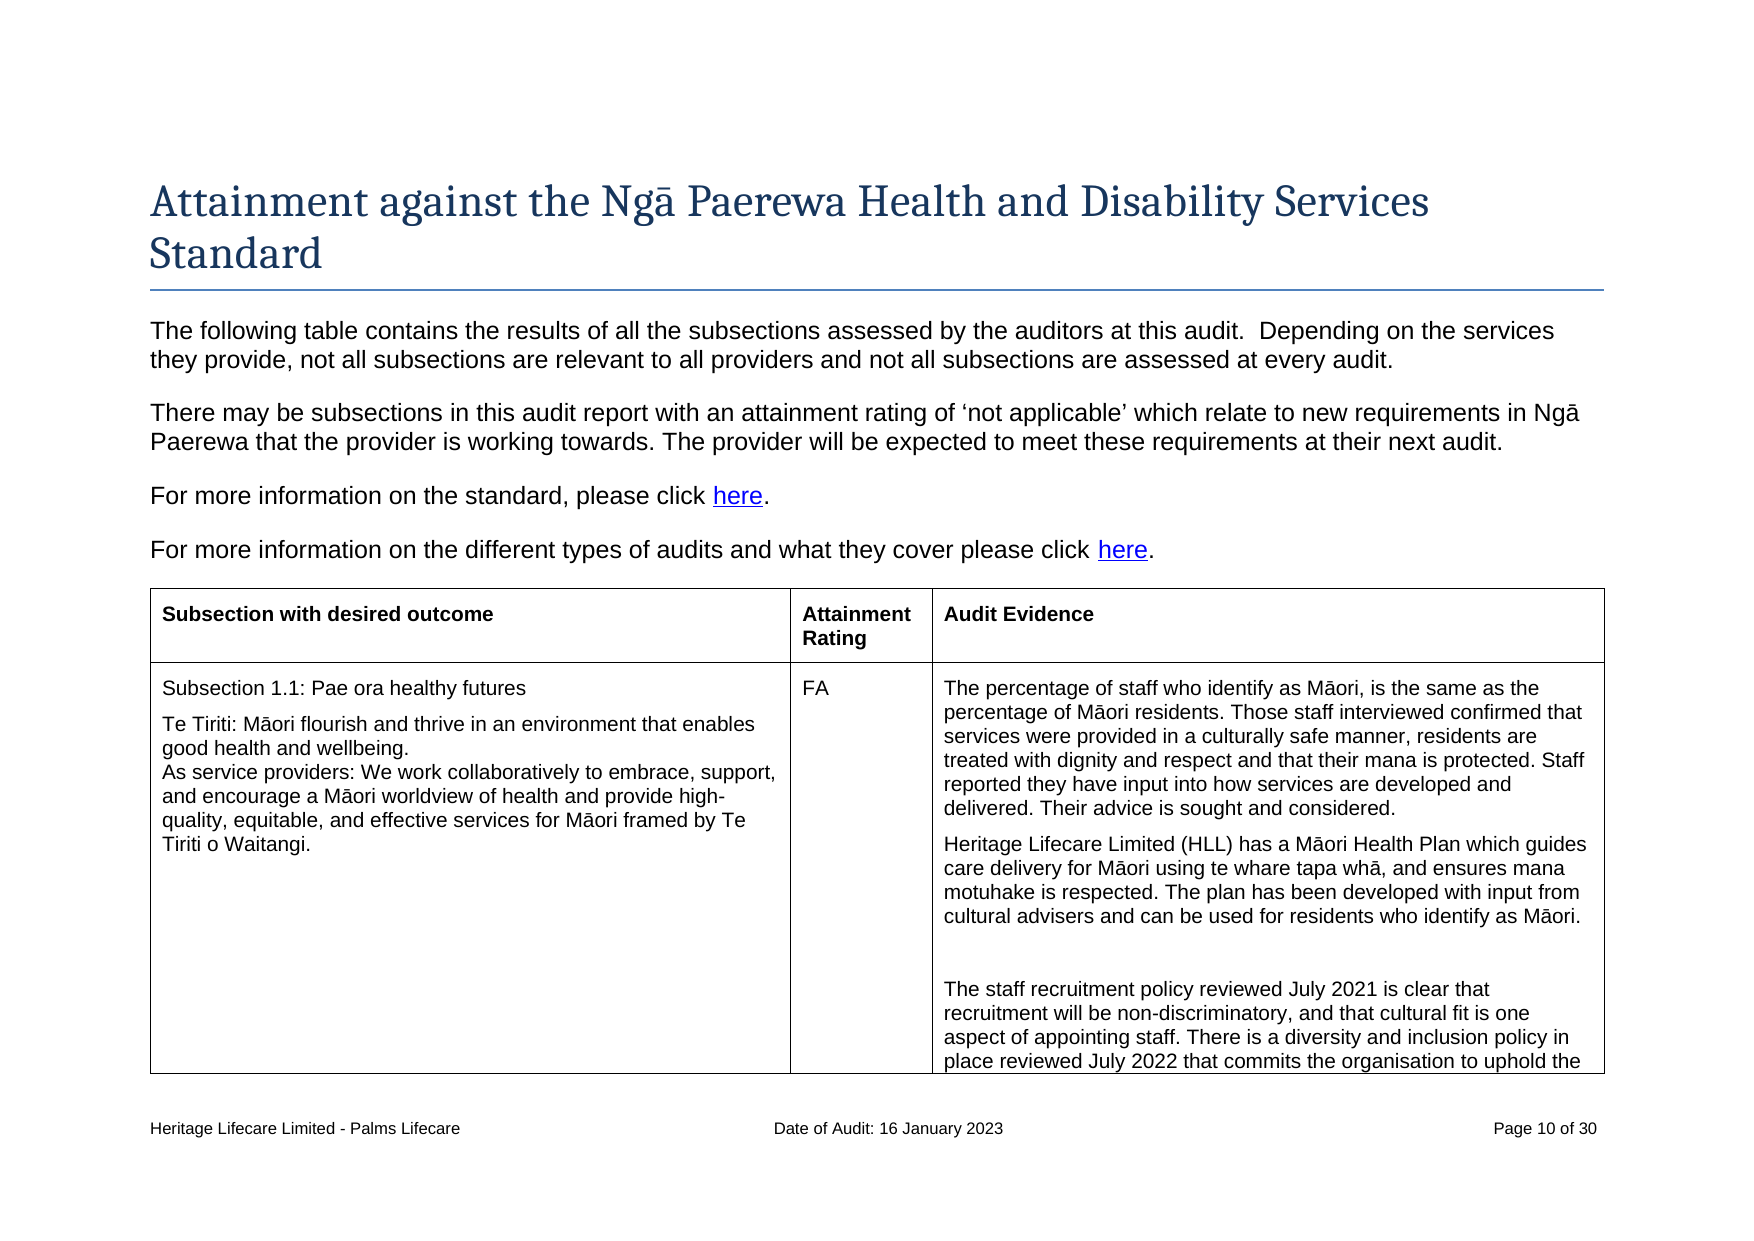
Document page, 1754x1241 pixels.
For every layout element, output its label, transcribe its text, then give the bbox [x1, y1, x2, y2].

text For more information on the standard, please click here. [150, 481, 1604, 509]
table_header Audit Evidence [933, 589, 1604, 662]
table_header Attainment Rating [791, 589, 932, 662]
table_cell FA [791, 663, 932, 1073]
text The following table contains the results of all the subsections assessed by the auditors at this audit. Depending on the services they provide, not all subsections are relevant to all providers and not all subsections are assessed at every audit. [150, 316, 1604, 373]
subtitle Attainment against the Ngā Paerewa Health and Disability Services Standard [150, 175, 1604, 289]
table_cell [933, 663, 1604, 1073]
text There may be subsections in this audit report with an attainment rating of ‘not applicable’ which relate to new requirements in Ngā Paerewa that the provider is working towards. The provider will be expected to meet these requirements at their next audit. [150, 398, 1604, 456]
table_header Subsection with desired outcome [151, 589, 790, 662]
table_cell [151, 663, 790, 1073]
text For more information on the different types of audits and what they cover please click here. [150, 534, 1604, 563]
